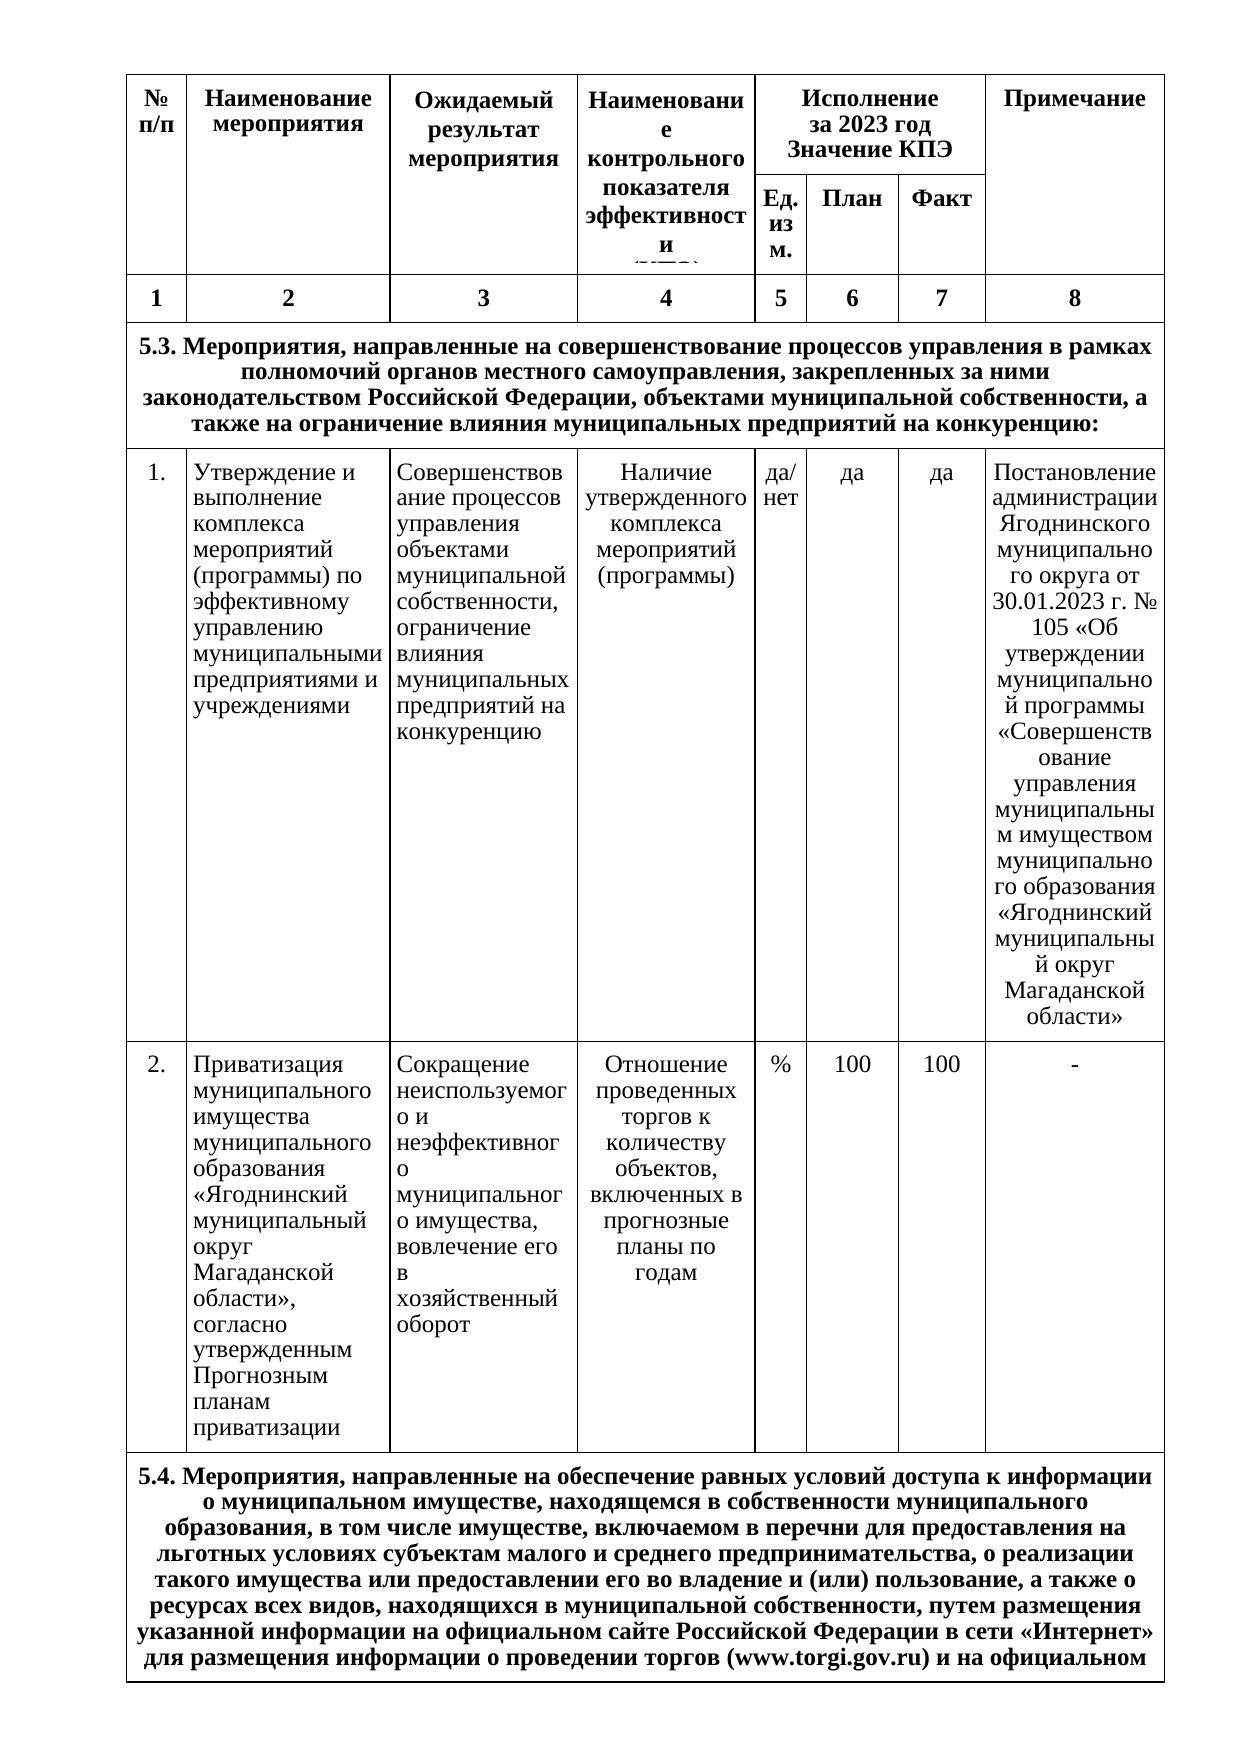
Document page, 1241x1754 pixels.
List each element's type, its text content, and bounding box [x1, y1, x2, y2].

table_cell 100 [899, 1042, 985, 1452]
table_cell 5.3. Мероприятия, направленные на совершенствование процессов управления в рамках полномочий органов местного самоуправления, закрепленных за ними законодательством Российской Федерации, объектами муниципальной собственности, а также на ограничение влияния муниципальных предприятий на конкуренцию: [127, 323, 1164, 448]
table_cell 100 [807, 1042, 898, 1452]
table_cell 4 [578, 275, 754, 322]
table_header Ожидаемый результат мероприятия [391, 75, 577, 274]
table_cell % [756, 1042, 806, 1452]
table_cell Факт [899, 175, 985, 274]
table_cell Отношение проведенных торгов к количеству объектов, включенных в прогнозные планы по годам [578, 1042, 754, 1452]
table_cell 1 [127, 275, 186, 322]
table_cell Сокращение неиспользуемого и неэффективного муниципального имущества, вовлечение его в хозяйственный оборот [391, 1042, 577, 1452]
table_header Наименование мероприятия [187, 75, 389, 274]
table_cell 7 [899, 275, 985, 322]
table_cell да/ нет [756, 449, 806, 1041]
table_cell Наличие утвержденного комплекса мероприятий (программы) [578, 449, 754, 1041]
table_cell Утверждение и выполнение комплекса мероприятий (программы) по эффективному управлению муниципальными предприятиями и учреждениями [187, 449, 389, 1041]
table_header Примечание [986, 75, 1164, 274]
table_cell да [807, 449, 898, 1041]
table_header Исполнение за 2023 год Значение КПЭ [756, 75, 985, 174]
table_cell 8 [986, 275, 1164, 322]
table_cell 3 [391, 275, 577, 322]
table_cell - [986, 1042, 1164, 1452]
table_cell Приватизация муниципального имущества муниципального образования «Ягоднинский муниципальный округ Магаданской области», согласно утвержденным Прогнозным планам приватизации [187, 1042, 389, 1452]
table_cell да [899, 449, 985, 1041]
table_cell 2. [127, 1042, 186, 1452]
table_cell 1. [127, 449, 186, 1041]
table_cell 5 [756, 275, 806, 322]
table_header № п/п [127, 75, 186, 274]
table_cell Совершенствование процессов управления объектами муниципальной собственности, ограничение влияния муниципальных предприятий на конкуренцию [391, 449, 577, 1041]
table_cell План [807, 175, 898, 274]
table_header Наименование контрольного показателя эффективности (КПЭ) [578, 75, 754, 274]
table_cell Ед. изм. [756, 175, 806, 274]
table_cell 2 [187, 275, 389, 322]
table_cell Постановление администрации Ягоднинского муниципального округа от 30.01.2023 г. № 105 «Об утверждении муниципальной программы «Совершенствование управления муниципальным имуществом муниципального образования «Ягоднинский муниципальный округ Магаданской области» [986, 449, 1164, 1041]
table_cell 6 [807, 275, 898, 322]
